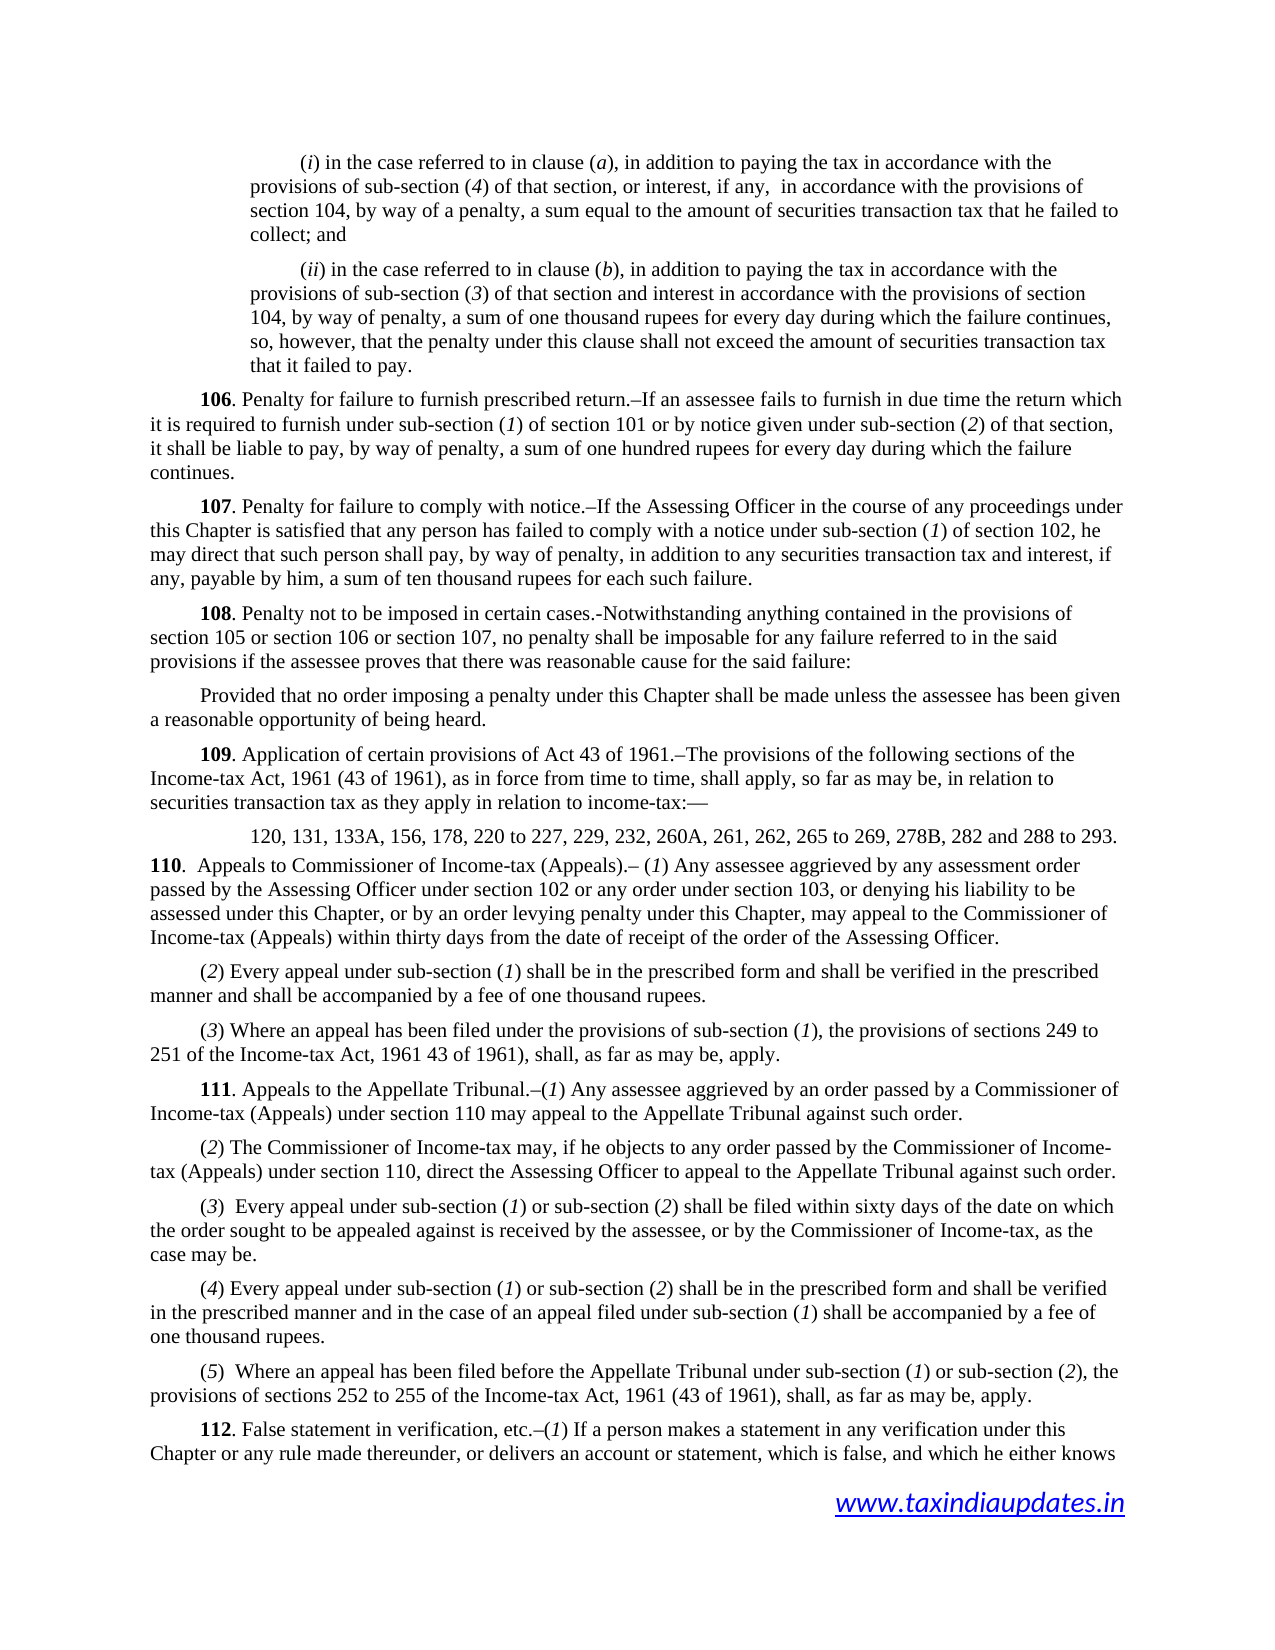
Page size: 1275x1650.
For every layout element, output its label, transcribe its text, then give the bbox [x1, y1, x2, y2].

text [150, 1417, 1125, 1465]
text Provided that no order imposing a penalty under this Chapter shall be made unless the assessee has been given a reasonable opportunity of being heard. [150, 683, 1125, 731]
text 108. Penalty not to be imposed in certain cases.-Notwithstanding anything contained in the provisions of section 105 or section 106 or section 107, no penalty shall be imposable for any failure referred to in the said provisions if the assessee proves that there was reasonable cause for the said failure: [150, 601, 1125, 673]
text (i) in the case referred to in clause (a), in addition to paying the tax in accordance with the provisions of sub-section (4) of that section, or interest, if any, in accordance with the provisions of section 104, by way of a penalty, a sum equal to the amount of securities transaction tax that he failed to collect; and [250, 150, 1125, 246]
text 111. Appeals to the Appellate Tribunal.–(1) Any assessee aggrieved by an order passed by a Commissioner of Income-tax (Appeals) under section 110 may appeal to the Appellate Tribunal against such order. [150, 1076, 1125, 1124]
text (3) Every appeal under sub-section (1) or sub-section (2) shall be filed within sixty days of the date on which the order sought to be appealed against is received by the assessee, or by the Commissioner of Income-tax, as the case may be. [150, 1193, 1125, 1266]
text 107. Penalty for failure to comply with notice.–If the Assessing Officer in the course of any proceedings under this Chapter is satisfied that any person has failed to comply with a notice under sub-section (1) of section 102, he may direct that such person shall pay, by way of penalty, in addition to any securities transaction tax and interest, if any, payable by him, a sum of ten thousand rupees for each such failure. [150, 494, 1125, 590]
text (5) Where an appeal has been filed before the Appellate Tribunal under sub-section (1) or sub-section (2), the provisions of sections 252 to 255 of the Income-tax Act, 1961 (43 of 1961), shall, as far as may be, apply. [150, 1359, 1125, 1407]
text (ii) in the case referred to in clause (b), in addition to paying the tax in accordance with the provisions of sub-section (3) of that section and interest in accordance with the provisions of section 104, by way of penalty, a sum of one thousand rupees for every day during which the failure continues, so, however, that the penalty under this clause shall not exceed the amount of securities transaction tax that it failed to pay. [250, 257, 1125, 377]
text (2) The Commissioner of Income-tax may, if he objects to any order passed by the Commissioner of Income-tax (Appeals) under section 110, direct the Assessing Officer to appeal to the Appellate Tribunal against such order. [150, 1135, 1125, 1183]
text 110. Appeals to Commissioner of Income-tax (Appeals).– (1) Any assessee aggrieved by any assessment order passed by the Assessing Officer under section 102 or any order under section 103, or denying his liability to be assessed under this Chapter, or by an order levying penalty under this Chapter, may appeal to the Commissioner of Income-tax (Appeals) within thirty days from the date of receipt of the order of the Assessing Officer. [150, 853, 1125, 949]
text 106. Penalty for failure to furnish prescribed return.–If an assessee fails to furnish in due time the return which it is required to furnish under sub-section (1) of section 101 or by notice given under sub-section (2) of that section, it shall be liable to pay, by way of penalty, a sum of one hundred rupees for every day during which the failure continues. [150, 387, 1125, 484]
text 120, 131, 133A, 156, 178, 220 to 227, 229, 232, 260A, 261, 262, 265 to 269, 278B, 282 and 288 to 293. [200, 824, 1125, 848]
text (4) Every appeal under sub-section (1) or sub-section (2) shall be in the prescribed form and shall be verified in the prescribed manner and in the case of an appeal filed under sub-section (1) shall be accompanied by a fee of one thousand rupees. [150, 1276, 1125, 1348]
text (2) Every appeal under sub-section (1) shall be in the prescribed form and shall be verified in the prescribed manner and shall be accompanied by a fee of one thousand rupees. [150, 959, 1125, 1007]
text (3) Where an appeal has been filed under the provisions of sub-section (1), the provisions of sections 249 to 251 of the Income-tax Act, 1961 43 of 1961), shall, as far as may be, apply. [150, 1018, 1125, 1066]
text 109. Application of certain provisions of Act 43 of 1961.–The provisions of the following sections of the Income-tax Act, 1961 (43 of 1961), as in force from time to time, shall apply, so far as may be, in relation to securities transaction tax as they apply in relation to income-tax:— [150, 742, 1125, 814]
